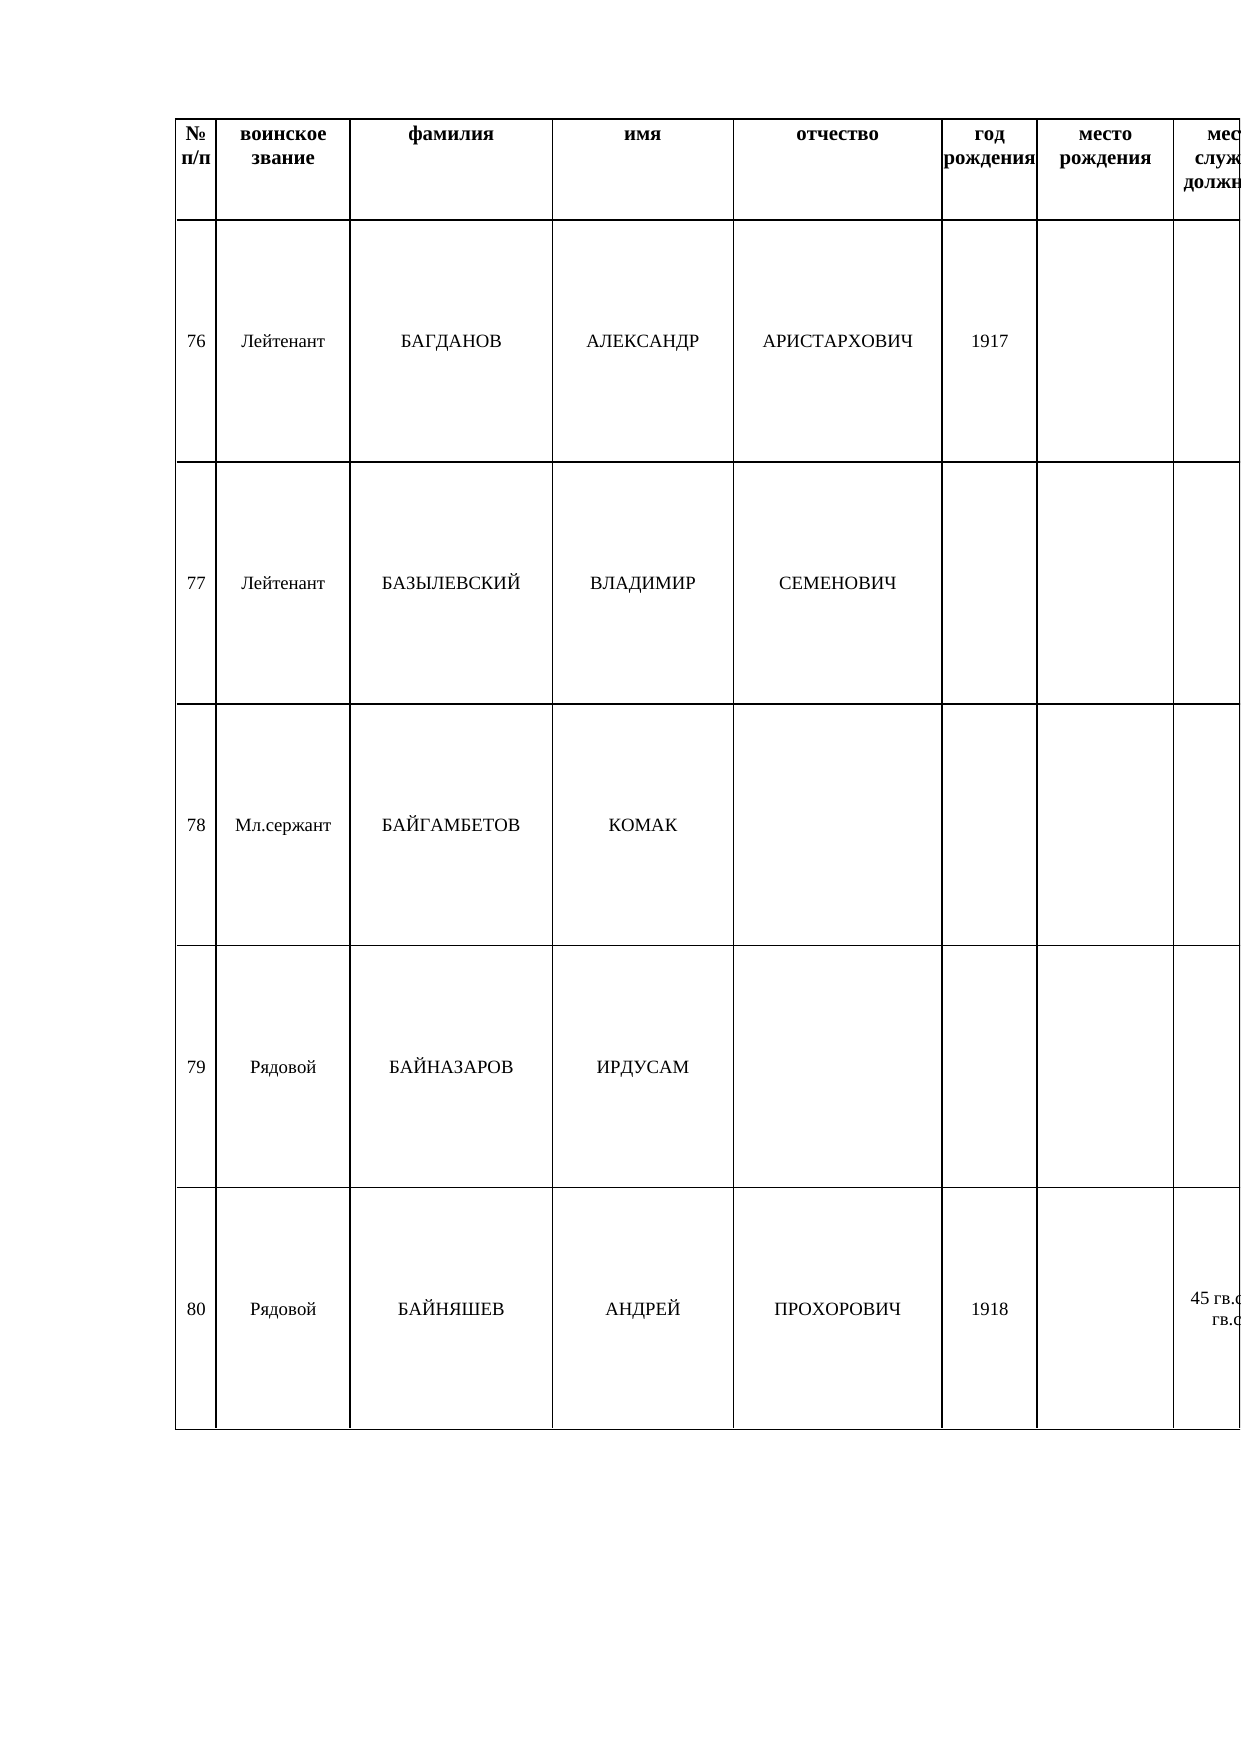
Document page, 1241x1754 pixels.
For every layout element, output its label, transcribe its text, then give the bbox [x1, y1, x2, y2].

table_cell ИРДУСАМ [553, 946, 733, 1187]
table_cell ПРОХОРОВИЧ [734, 1188, 941, 1428]
table_header год рождения [943, 120, 1036, 219]
table_cell СЕМЕНОВИЧ [734, 463, 941, 703]
table_cell [1038, 1188, 1173, 1428]
table_cell 77 [176, 462, 215, 703]
table_cell [943, 705, 1036, 945]
table_cell [734, 946, 941, 1187]
table_cell ВЛАДИМИР [553, 463, 733, 703]
table_cell 79 [176, 946, 215, 1187]
table_cell [734, 705, 941, 945]
table_header отчество [734, 120, 941, 219]
table_cell КОМАК [553, 705, 733, 945]
table_cell АРИСТАРХОВИЧ [734, 221, 941, 461]
table_cell [1174, 705, 1239, 945]
table_cell [943, 946, 1036, 1187]
table_header место службы, должность [1174, 120, 1239, 219]
table_cell [943, 463, 1036, 703]
table_cell 76 [176, 220, 215, 461]
table_cell БАЙНАЗАРОВ [351, 946, 552, 1187]
table_header № п/п [176, 120, 215, 219]
table_cell [1038, 705, 1173, 945]
table_cell 1917 [943, 221, 1036, 461]
table_cell БАЙГАМБЕТОВ [351, 705, 552, 945]
table_cell [1174, 221, 1239, 461]
table_header воинское звание [217, 120, 349, 219]
table_cell 78 [176, 704, 215, 945]
table_cell 1918 [943, 1188, 1036, 1428]
table_cell [1038, 221, 1173, 461]
table_cell Лейтенант [217, 463, 349, 703]
table_cell АЛЕКСАНДР [553, 221, 733, 461]
table_cell [1038, 946, 1173, 1187]
table_cell БАГДАНОВ [351, 221, 552, 461]
table_cell Рядовой [217, 1188, 349, 1428]
table_cell 45 гв.сп 17 гв.сд, [1174, 1188, 1239, 1428]
table_cell [1038, 463, 1173, 703]
table_cell БАЗЫЛЕВСКИЙ [351, 463, 552, 703]
table_cell Мл.сержант [217, 705, 349, 945]
table_cell АНДРЕЙ [553, 1188, 733, 1428]
table_cell [1174, 946, 1239, 1187]
table_header имя [553, 120, 733, 219]
table_cell 80 [176, 1188, 215, 1428]
table_cell БАЙНЯШЕВ [351, 1188, 552, 1428]
table_cell Рядовой [217, 946, 349, 1187]
table_cell [1174, 463, 1239, 703]
table_cell Лейтенант [217, 221, 349, 461]
table_header фамилия [351, 120, 552, 219]
table_header место рождения [1038, 120, 1173, 219]
